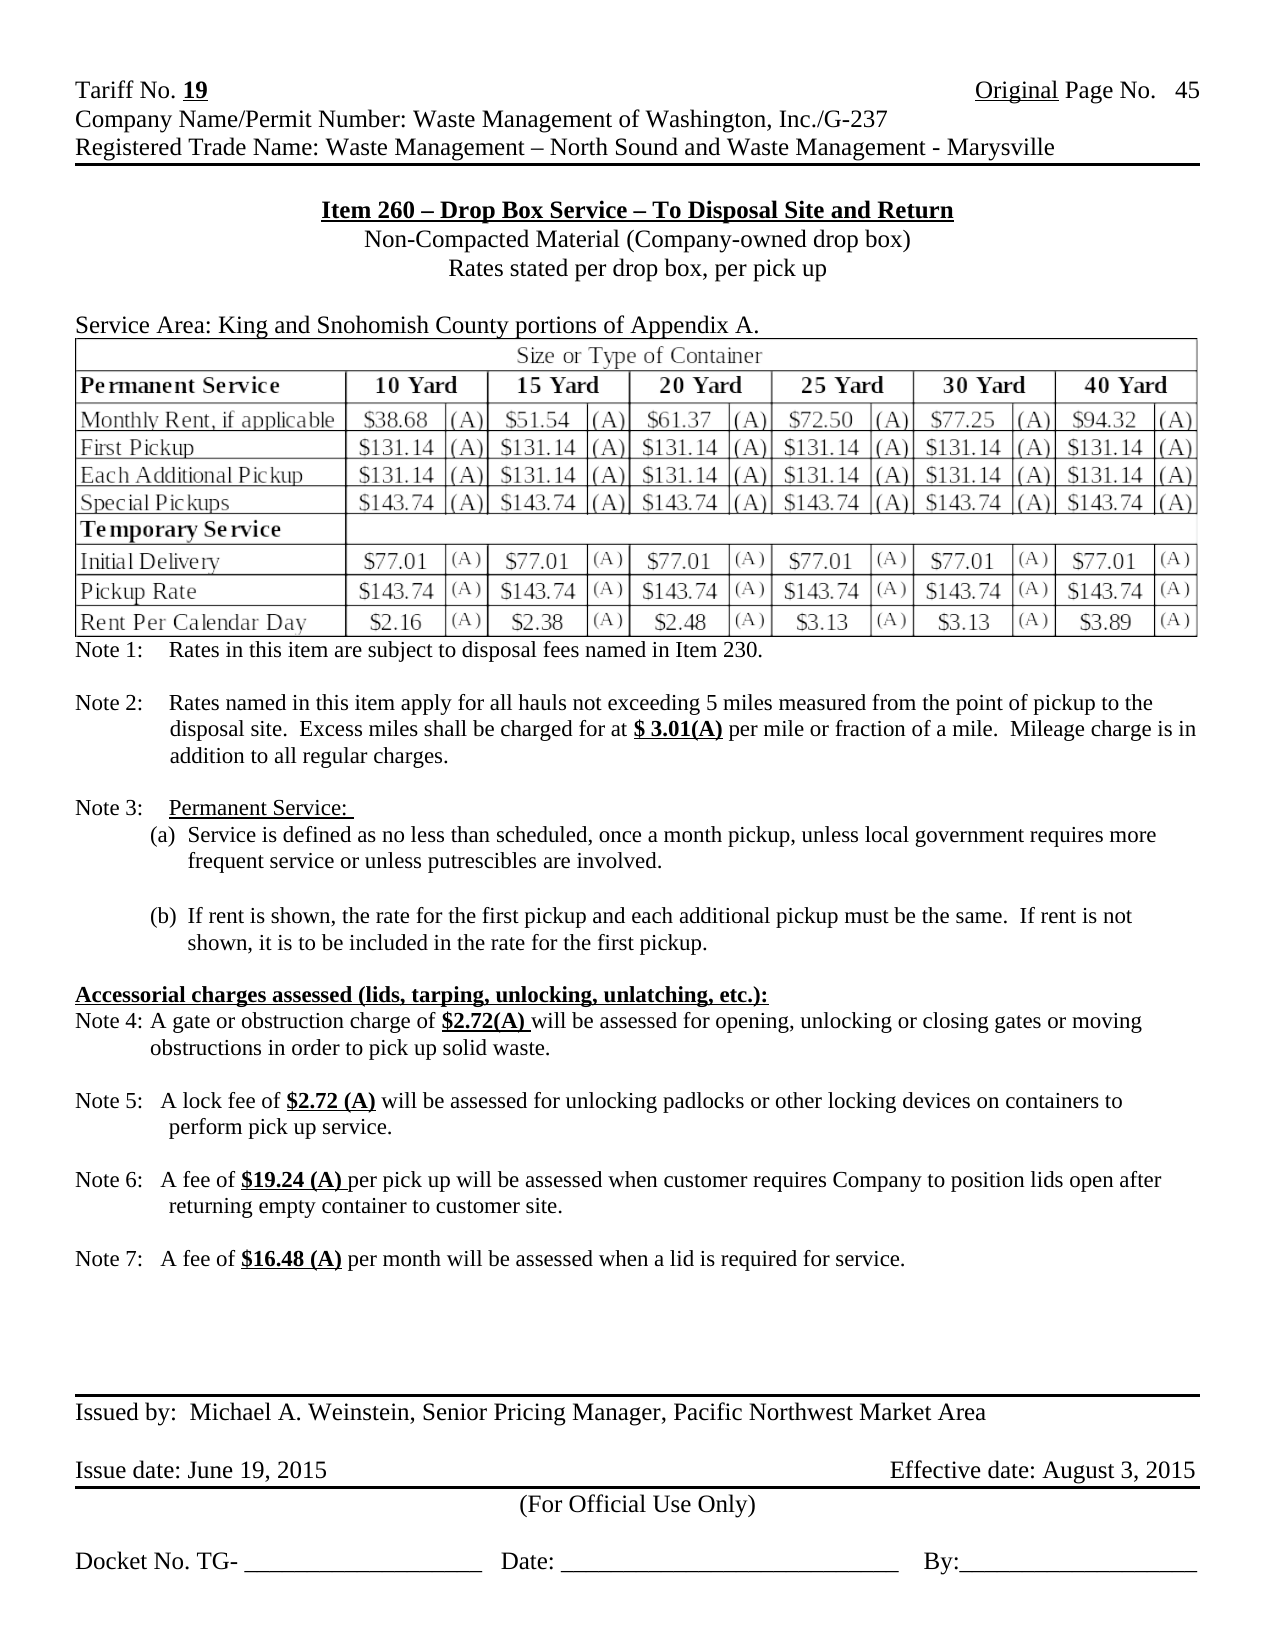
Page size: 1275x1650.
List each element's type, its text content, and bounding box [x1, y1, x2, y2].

list If rent is shown, the rate for the first pickup and each additional pickup must be the same. If rent is not shown, it is to be included in the rate for the first pickup. [150, 902, 1200, 955]
list Service is defined as no less than scheduled, once a month pickup, unless local government requires more frequent service or unless putrescibles are involved. [150, 821, 1200, 873]
text Note 4: A gate or obstruction charge of $2.72(A) will be assessed for opening, unlocking or closing gates or moving obstructions in order to pick up solid waste. [75, 1008, 1200, 1060]
text Note 3: Permanent Service: [75, 794, 1200, 821]
text Note 6: A fee of $19.24 (A) per pick up will be assessed when customer requires Company to position lids open after returning empty container to customer site. [75, 1166, 1200, 1218]
text Note 7: A fee of $16.48 (A) per month will be assessed when a lid is required for service. [75, 1245, 1200, 1271]
text Note 1: Rates in this item are subject to disposal fees named in Item 230. [75, 636, 1200, 663]
text Non-Compacted Material (Company-owned drop box) [75, 224, 1200, 253]
text Note 5: A lock fee of $2.72 (A) will be assessed for unlocking padlocks or other locking devices on containers to perform pick up service. [75, 1087, 1200, 1139]
text Service Area: King and Snohomish County portions of Appendix A. [75, 310, 1200, 339]
text Note 2: Rates named in this item apply for all hauls not exceeding 5 miles measured from the point of pickup to the disposal site. Excess miles shall be charged for at $ 3.01(A) per mile or fraction of a mile. Mileage charge is in addition to all regular charges. [75, 689, 1200, 768]
text Rates stated per drop box, per pick up [75, 253, 1200, 281]
text Accessorial charges assessed (lids, tarping, unlocking, unlatching, etc.): [75, 981, 1200, 1008]
subtitle Item 260 – Drop Box Service – To Disposal Site and Return [75, 195, 1200, 224]
